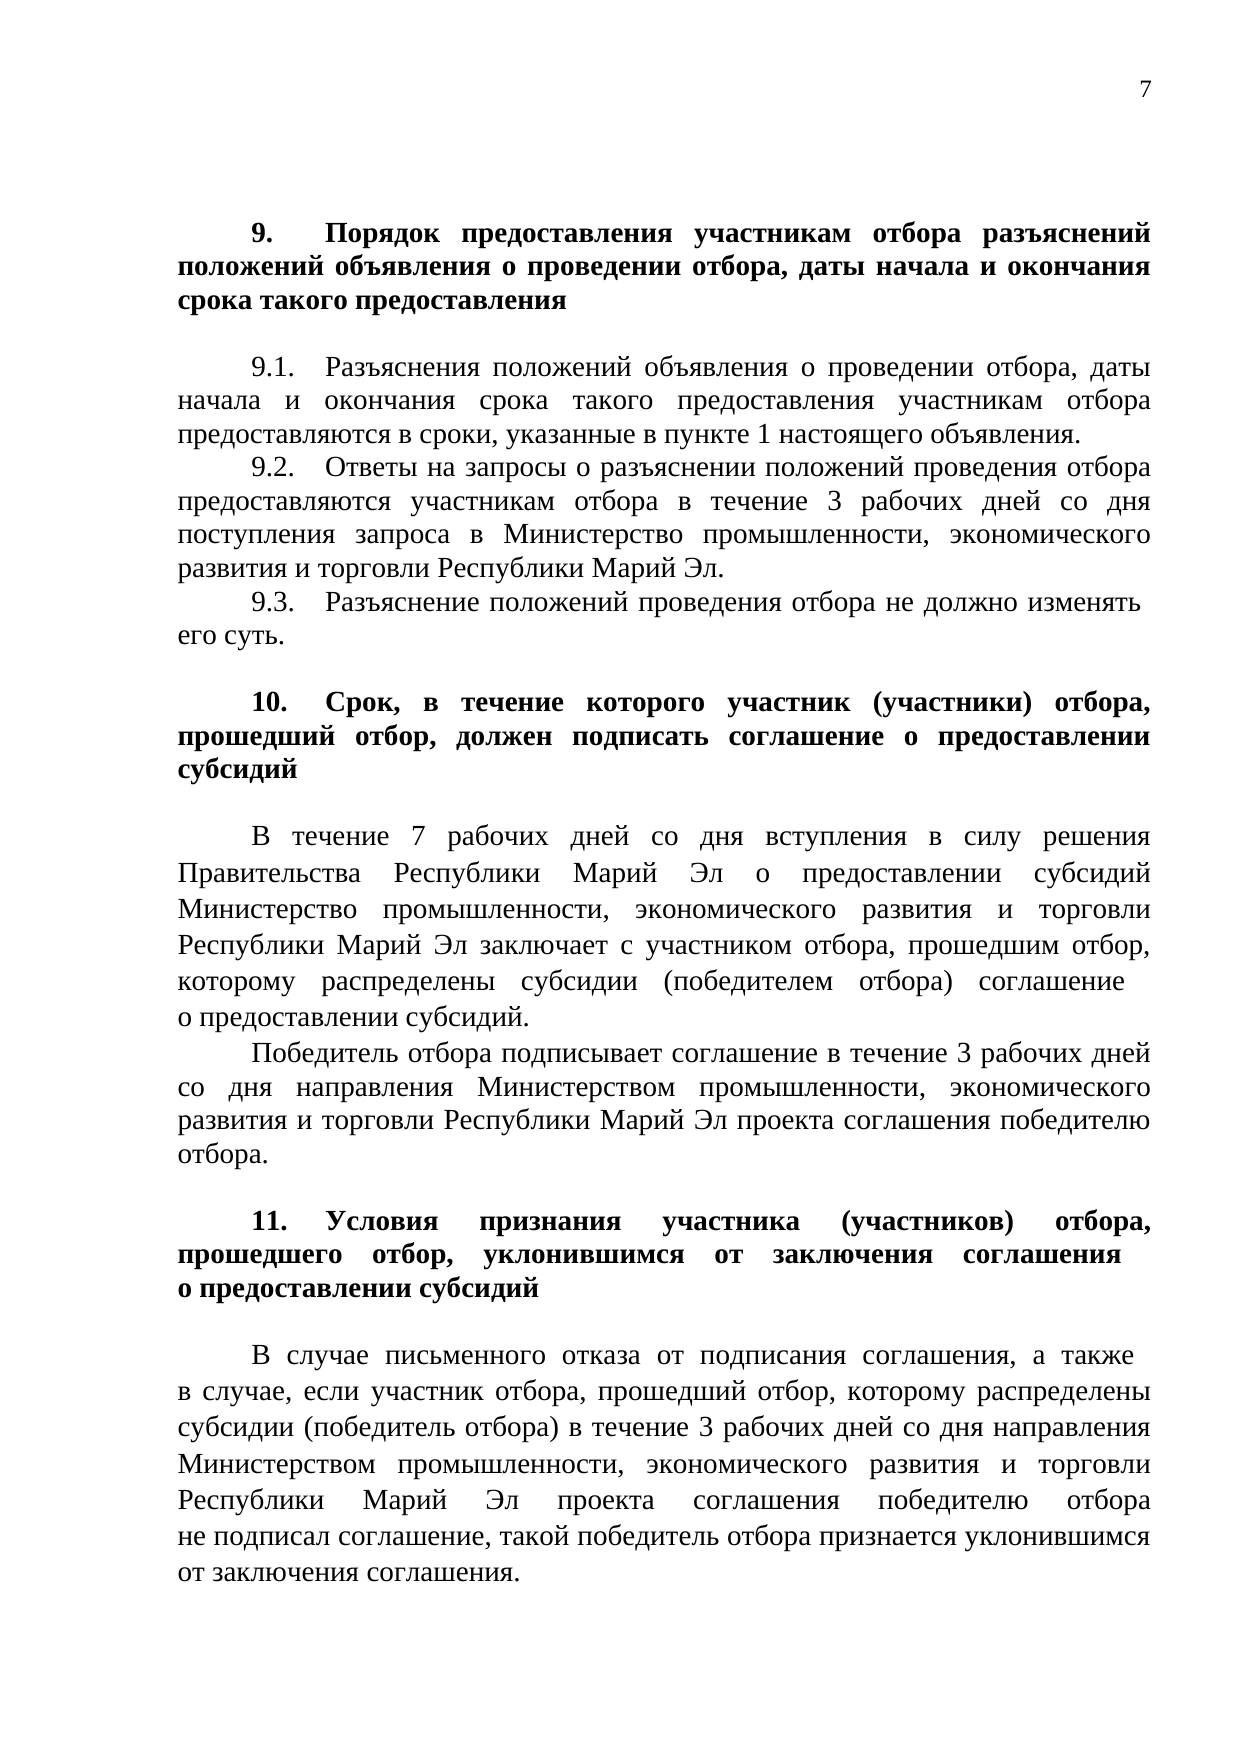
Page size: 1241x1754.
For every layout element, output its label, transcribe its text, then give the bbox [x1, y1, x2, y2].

text 10. Срок, в течение которого участник (участники) отбора, прошедший отбор, должен подписать соглашение о предоставлении субсидий [177, 684, 1152, 785]
text Победитель отбора подписывает соглашение в течение 3 рабочих дней со дня направления Министерством промышленности, экономического развития и торговли Республики Марий Эл проекта соглашения победителю отбора. [177, 1035, 1152, 1169]
text 9. Порядок предоставления участникам отбора разъяснений положений объявления о проведении отбора, даты начала и окончания срока такого предоставления [177, 215, 1152, 315]
text 9.1. Разъяснения положений объявления о проведении отбора, даты начала и окончания срока такого предоставления участникам отбора предоставляются в сроки, указанные в пункте 1 настоящего объявления. [177, 349, 1152, 449]
text 11. Условия признания участника (участников) отбора, прошедшего отбор, уклонившимся от заключения соглашения о предоставлении субсидий [177, 1203, 1152, 1304]
text 9.3. Разъяснение положений проведения отбора не должно изменять его суть. [177, 584, 1152, 651]
text 9.2. Ответы на запросы о разъяснении положений проведения отбора предоставляются участникам отбора в течение 3 рабочих дней со дня поступления запроса в Министерство промышленности, экономического развития и торговли Республики Марий Эл. [177, 449, 1152, 584]
text В случае письменного отказа от подписания соглашения, а также в случае, если участник отбора, прошедший отбор, которому распределены субсидии (победитель отбора) в течение 3 рабочих дней со дня направления Министерством промышленности, экономического развития и торговли Республики Марий Эл проекта соглашения победителю отбора не подписал соглашение, такой победитель отбора признается уклонившимся от заключения соглашения. [177, 1337, 1152, 1588]
text В течение 7 рабочих дней со дня вступления в силу решения Правительства Республики Марий Эл о предоставлении субсидий Министерство промышленности, экономического развития и торговли Республики Марий Эл заключает с участником отбора, прошедшим отбор, которому распределены субсидии (победителем отбора) соглашение о предоставлении субсидий. [177, 818, 1152, 1033]
